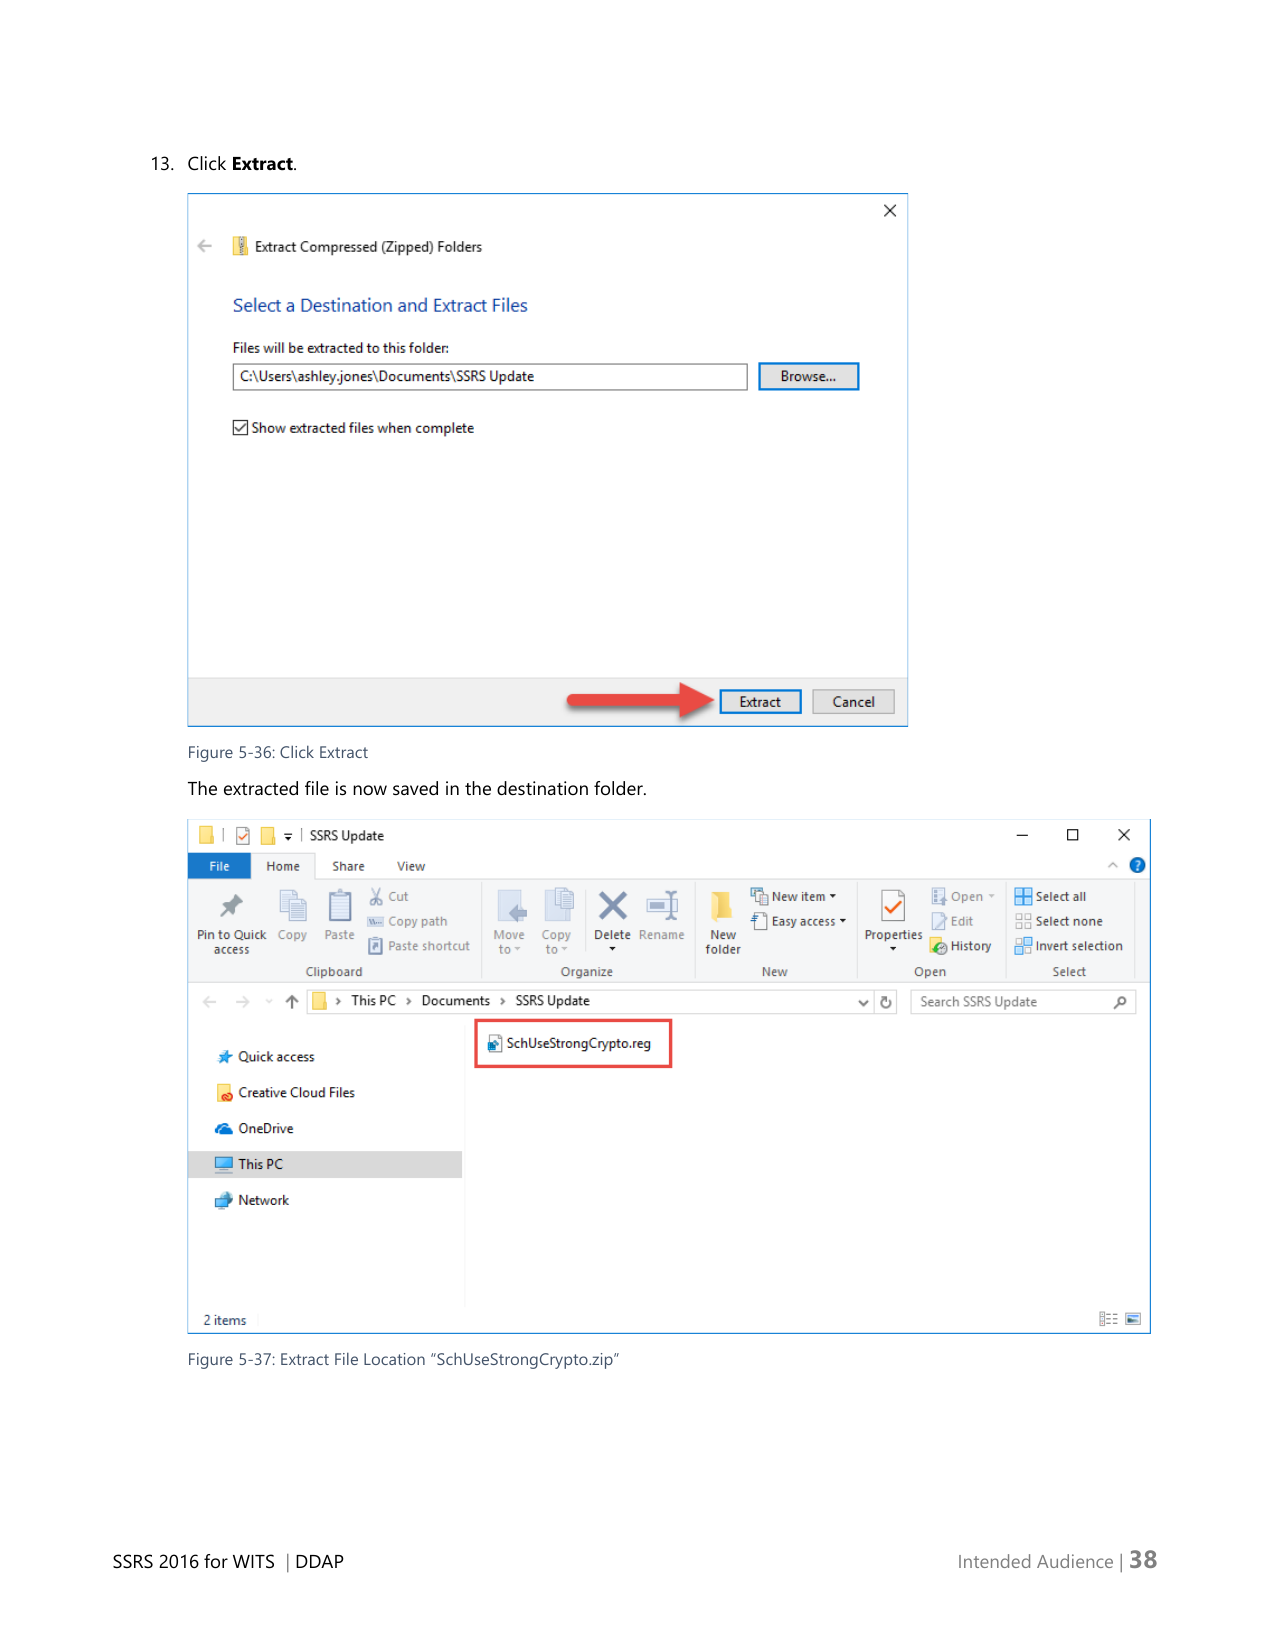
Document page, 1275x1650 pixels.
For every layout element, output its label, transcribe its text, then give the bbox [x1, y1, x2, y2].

list Click Extract. [150, 150, 1162, 175]
text The extracted file is now saved in the destination folder. [187, 776, 1162, 800]
picture [187, 819, 1151, 1334]
picture [187, 193, 909, 727]
